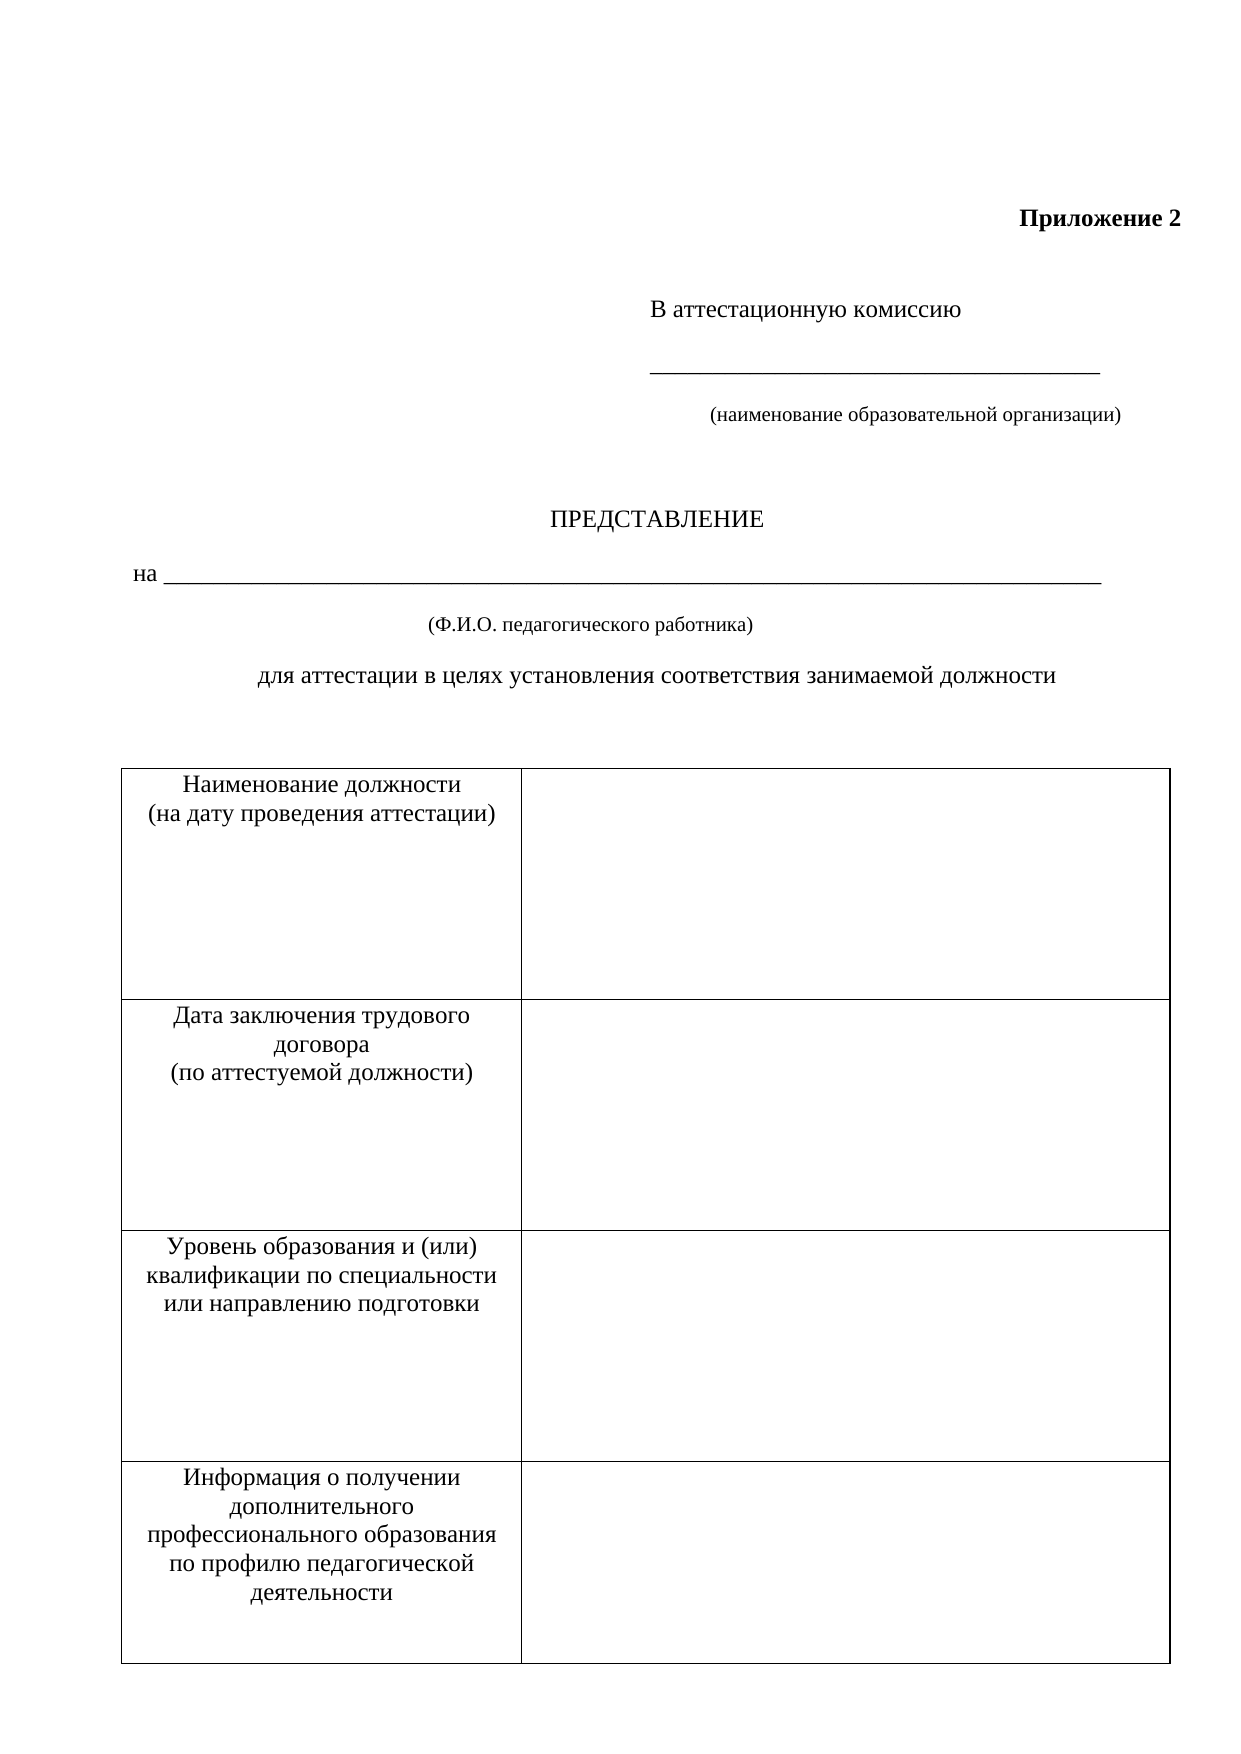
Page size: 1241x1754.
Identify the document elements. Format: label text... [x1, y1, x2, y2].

table_cell [522, 1231, 1169, 1461]
text В аттестационную комиссию [650, 294, 1181, 323]
table_cell [522, 1462, 1169, 1663]
text на ___________________________________________________________________________ [133, 558, 1181, 587]
table_cell [522, 1000, 1169, 1230]
text для аттестации в целях установления соответствия занимаемой должности [133, 660, 1181, 689]
text ____________________________________ [650, 348, 1181, 377]
text (Ф.И.О. педагогического работника) [354, 612, 1181, 636]
text Приложение 2 [133, 203, 1181, 232]
table_cell Дата заключения трудового договора (по аттестуемой должности) [122, 1000, 521, 1230]
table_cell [122, 1462, 521, 1663]
table_header Наименование должности (на дату проведения аттестации) [122, 769, 521, 999]
table_header [522, 769, 1169, 999]
table_cell Уровень образования и (или) квалификации по специальности или направлению подготовки [122, 1231, 521, 1461]
text (наименование образовательной организации) [650, 402, 1181, 426]
text ПРЕДСТАВЛЕНИЕ [133, 504, 1181, 533]
